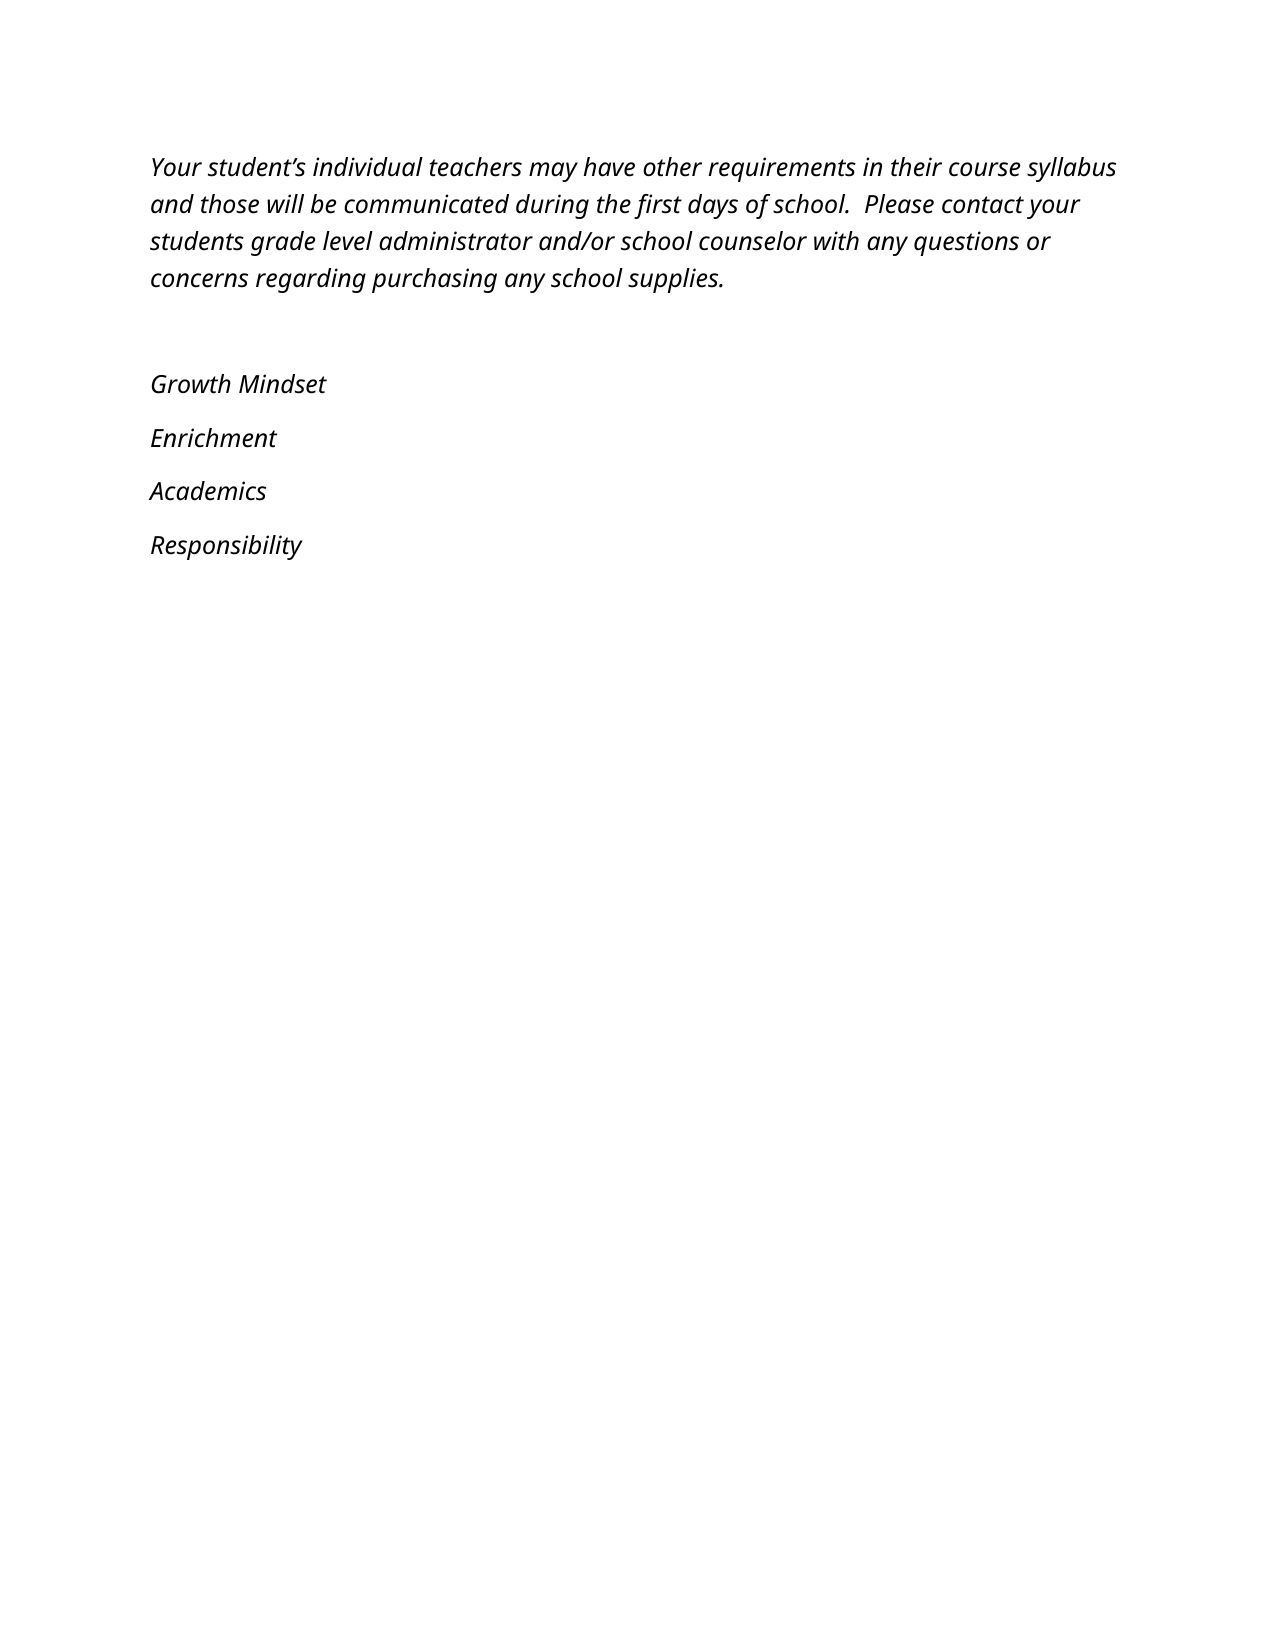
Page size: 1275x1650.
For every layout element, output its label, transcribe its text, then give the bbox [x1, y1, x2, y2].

text Your student’s individual teachers may have other requirements in their course syllabus and those will be communicated during the first days of school. Please contact your students grade level administrator and/or school counselor with any questions or concerns regarding purchasing any school supplies. [150, 150, 1125, 294]
text Enrichment [150, 421, 1125, 455]
text Responsibility [150, 527, 1125, 562]
text Growth Mindset [150, 367, 1125, 401]
text Academics [150, 474, 1125, 508]
